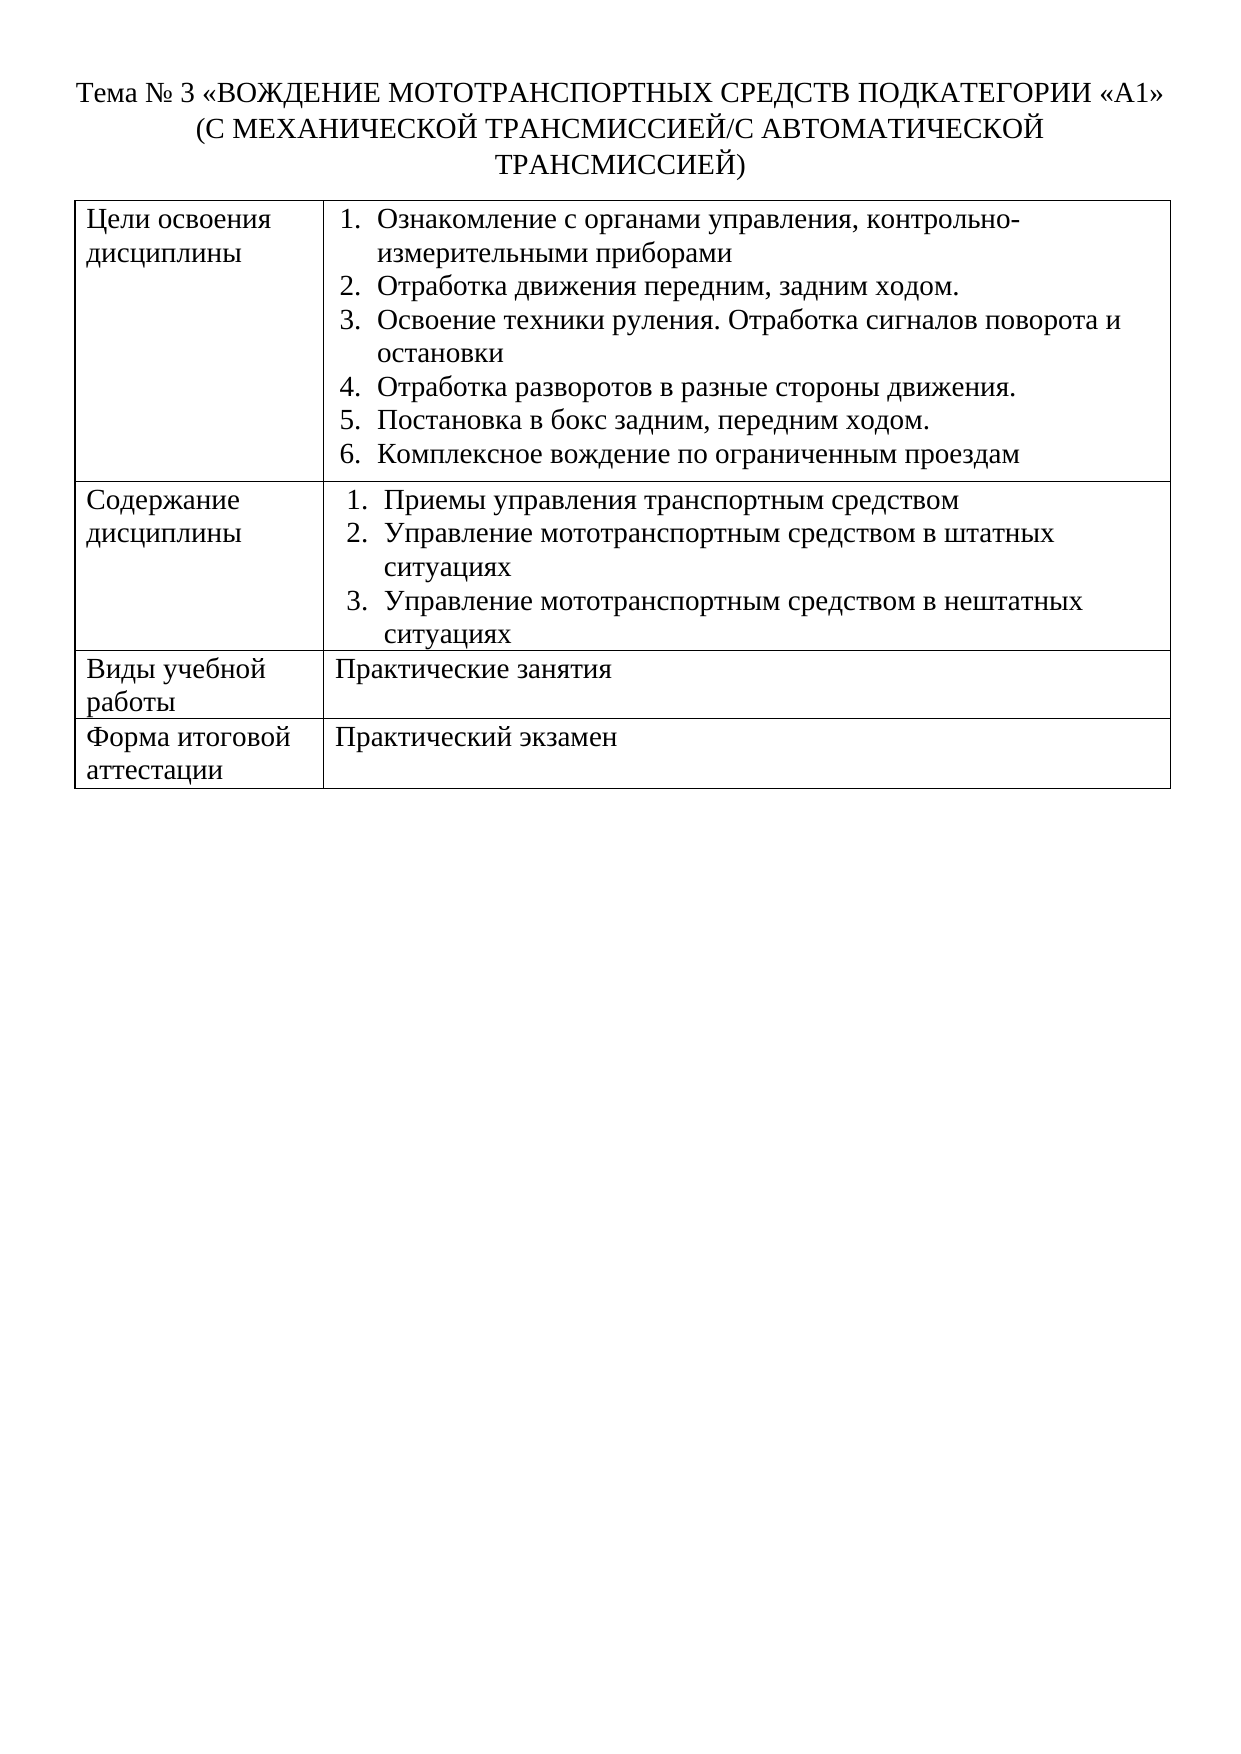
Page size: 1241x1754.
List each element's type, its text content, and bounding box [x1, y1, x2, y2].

table_cell Практические занятия [324, 651, 1170, 718]
table_header Ознакомление с органами управления, контрольно-измерительными приборами Отработка движения передним, задним ходом. Освоение техники руления. Отработка сигналов поворота и остановки Отработка разворотов в разные стороны движения. Постановка в бокс задним, передним ходом. Комплексное вождение по ограниченным проездам [324, 201, 1170, 481]
table_cell Приемы управления транспортным средством Управление мототранспортным средством в штатных ситуациях Управление мототранспортным средством в нештатных ситуациях [324, 482, 1170, 650]
text Тема № 3 «ВОЖДЕНИЕ МОТОТРАНСПОРТНЫХ СРЕДСТВ ПОДКАТЕГОРИИ «A1» (С МЕХАНИЧЕСКОЙ ТРАНСМИССИЕЙ/С АВТОМАТИЧЕСКОЙ ТРАНСМИССИЕЙ) [75, 75, 1165, 181]
table_header Цели освоения дисциплины [76, 201, 323, 481]
table_cell Виды учебной работы [76, 651, 323, 718]
table_cell Содержание дисциплины [76, 482, 323, 650]
table_cell Форма итоговой аттестации [76, 719, 323, 788]
table_cell Практический экзамен [324, 719, 1170, 788]
